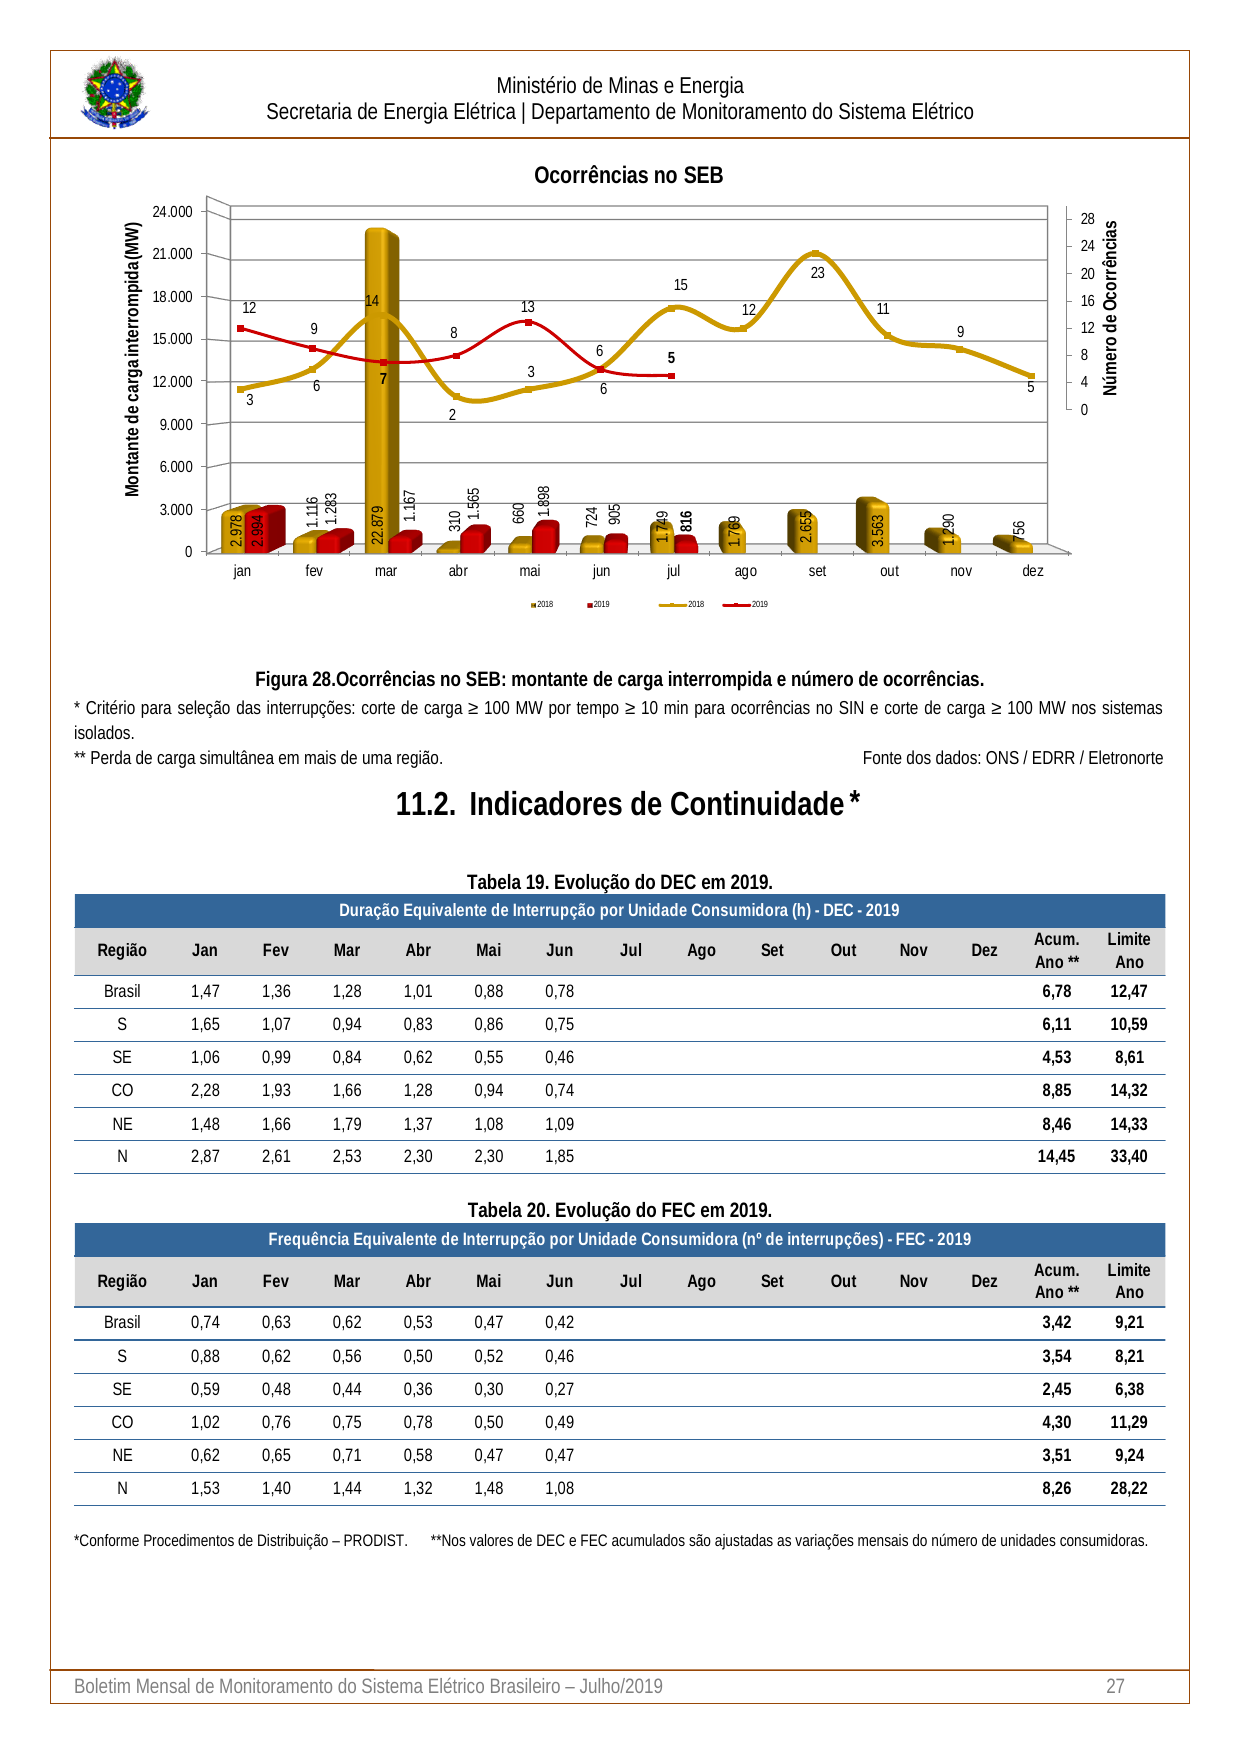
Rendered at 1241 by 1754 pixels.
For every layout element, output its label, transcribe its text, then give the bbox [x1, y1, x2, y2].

text Figura 28.Ocorrências no SEB: montante de carga interrompida e número de ocorrências. [74, 667, 1166, 691]
picture [76, 53, 154, 134]
text Tabela 19. Evolução do DEC em 2019. [74, 870, 1166, 894]
text *Conforme Procedimentos de Distribuição – PRODIST. **Nos valores de DEC e FEC acumulados são ajustadas as variações mensais do número de unidades consumidoras. [74, 1531, 1166, 1550]
text ** Perda de carga simultânea em mais de uma região. Fonte dos dados: ONS / EDRR / Eletronorte [74, 747, 1166, 768]
text Indicadores de Continuidade [74, 784, 1166, 822]
text * Critério para seleção das interrupções: corte de carga ≥ 100 MW por tempo ≥ 10 min para ocorrências no SIN e corte de carga ≥ 100 MW nos sistemas isolados. [74, 697, 1166, 743]
text Tabela 20. Evolução do FEC em 2019. [74, 1198, 1166, 1222]
